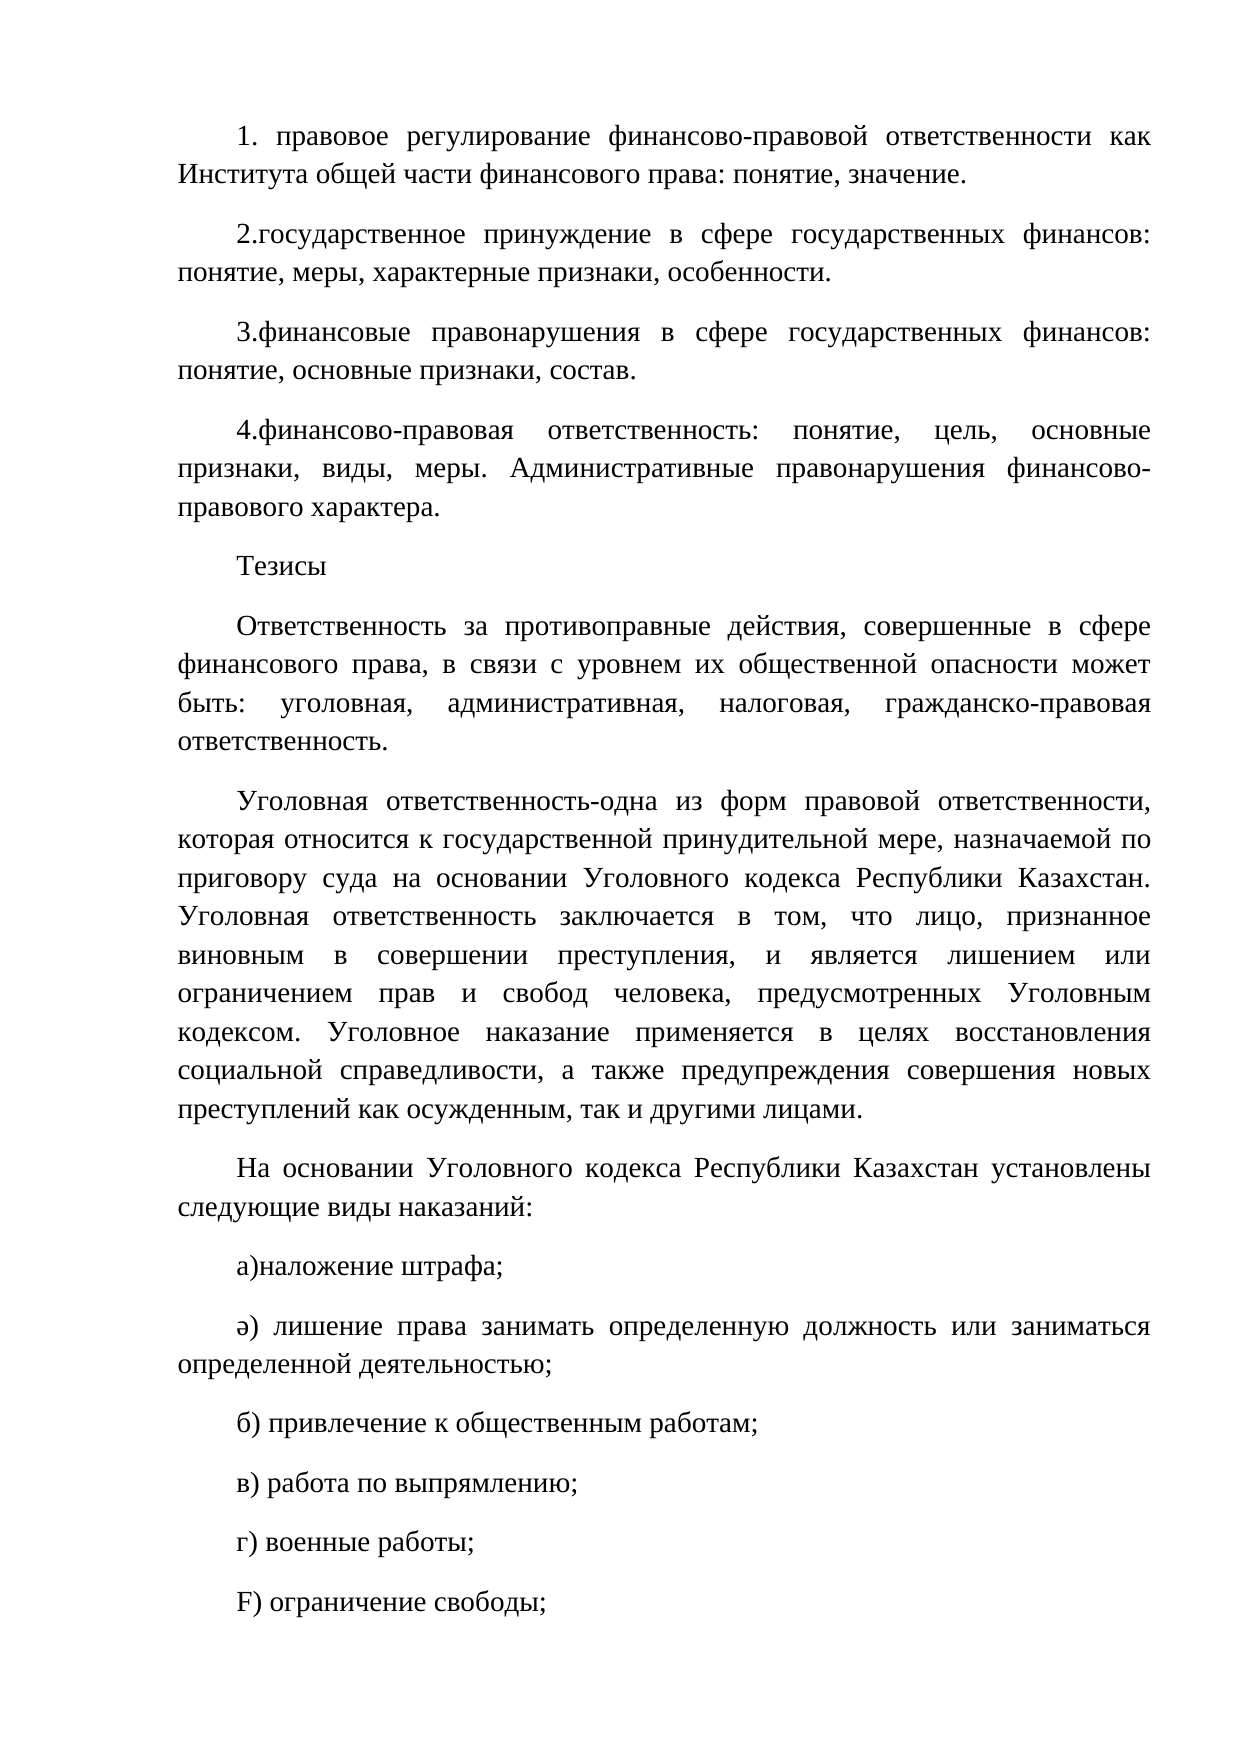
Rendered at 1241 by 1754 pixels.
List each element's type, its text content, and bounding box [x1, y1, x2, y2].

text На основании Уголовного кодекса Республики Казахстан установлены следующие виды наказаний: [177, 1150, 1152, 1222]
text в) работа по выпрямлению; [177, 1465, 1152, 1498]
text г) военные работы; [177, 1524, 1152, 1558]
text Уголовная ответственность-одна из форм правовой ответственности, которая относится к государственной принудительной мере, назначаемой по приговору суда на основании Уголовного кодекса Республики Казахстан. Уголовная ответственность заключается в том, что лицо, признанное виновным в совершении преступления, и является лишением или ограничением прав и свобод человека, предусмотренных Уголовным кодексом. Уголовное наказание применяется в целях восстановления социальной справедливости, а также предупреждения совершения новых преступлений как осужденным, так и другими лицами. [177, 783, 1152, 1124]
text ә) лишение права занимать определенную должность или заниматься определенной деятельностью; [177, 1308, 1152, 1380]
text 2.государственное принуждение в сфере государственных финансов: понятие, меры, характерные признаки, особенности. [177, 216, 1152, 288]
text б) привлечение к общественным работам; [177, 1406, 1152, 1439]
text Ответственность за противоправные действия, совершенные в сфере финансового права, в связи с уровнем их общественной опасности может быть: уголовная, административная, налоговая, гражданско-правовая ответственность. [177, 608, 1152, 757]
text а)наложение штрафа; [177, 1248, 1152, 1282]
text Тезисы [177, 548, 1152, 582]
text 1. правовое регулирование финансово-правовой ответственности как Института общей части финансового права: понятие, значение. [177, 118, 1152, 190]
text 3.финансовые правонарушения в сфере государственных финансов: понятие, основные признаки, состав. [177, 314, 1152, 386]
text F) ограничение свободы; [177, 1584, 1152, 1617]
text 4.финансово-правовая ответственность: понятие, цель, основные признаки, виды, меры. Административные правонарушения финансово-правового характера. [177, 412, 1152, 522]
